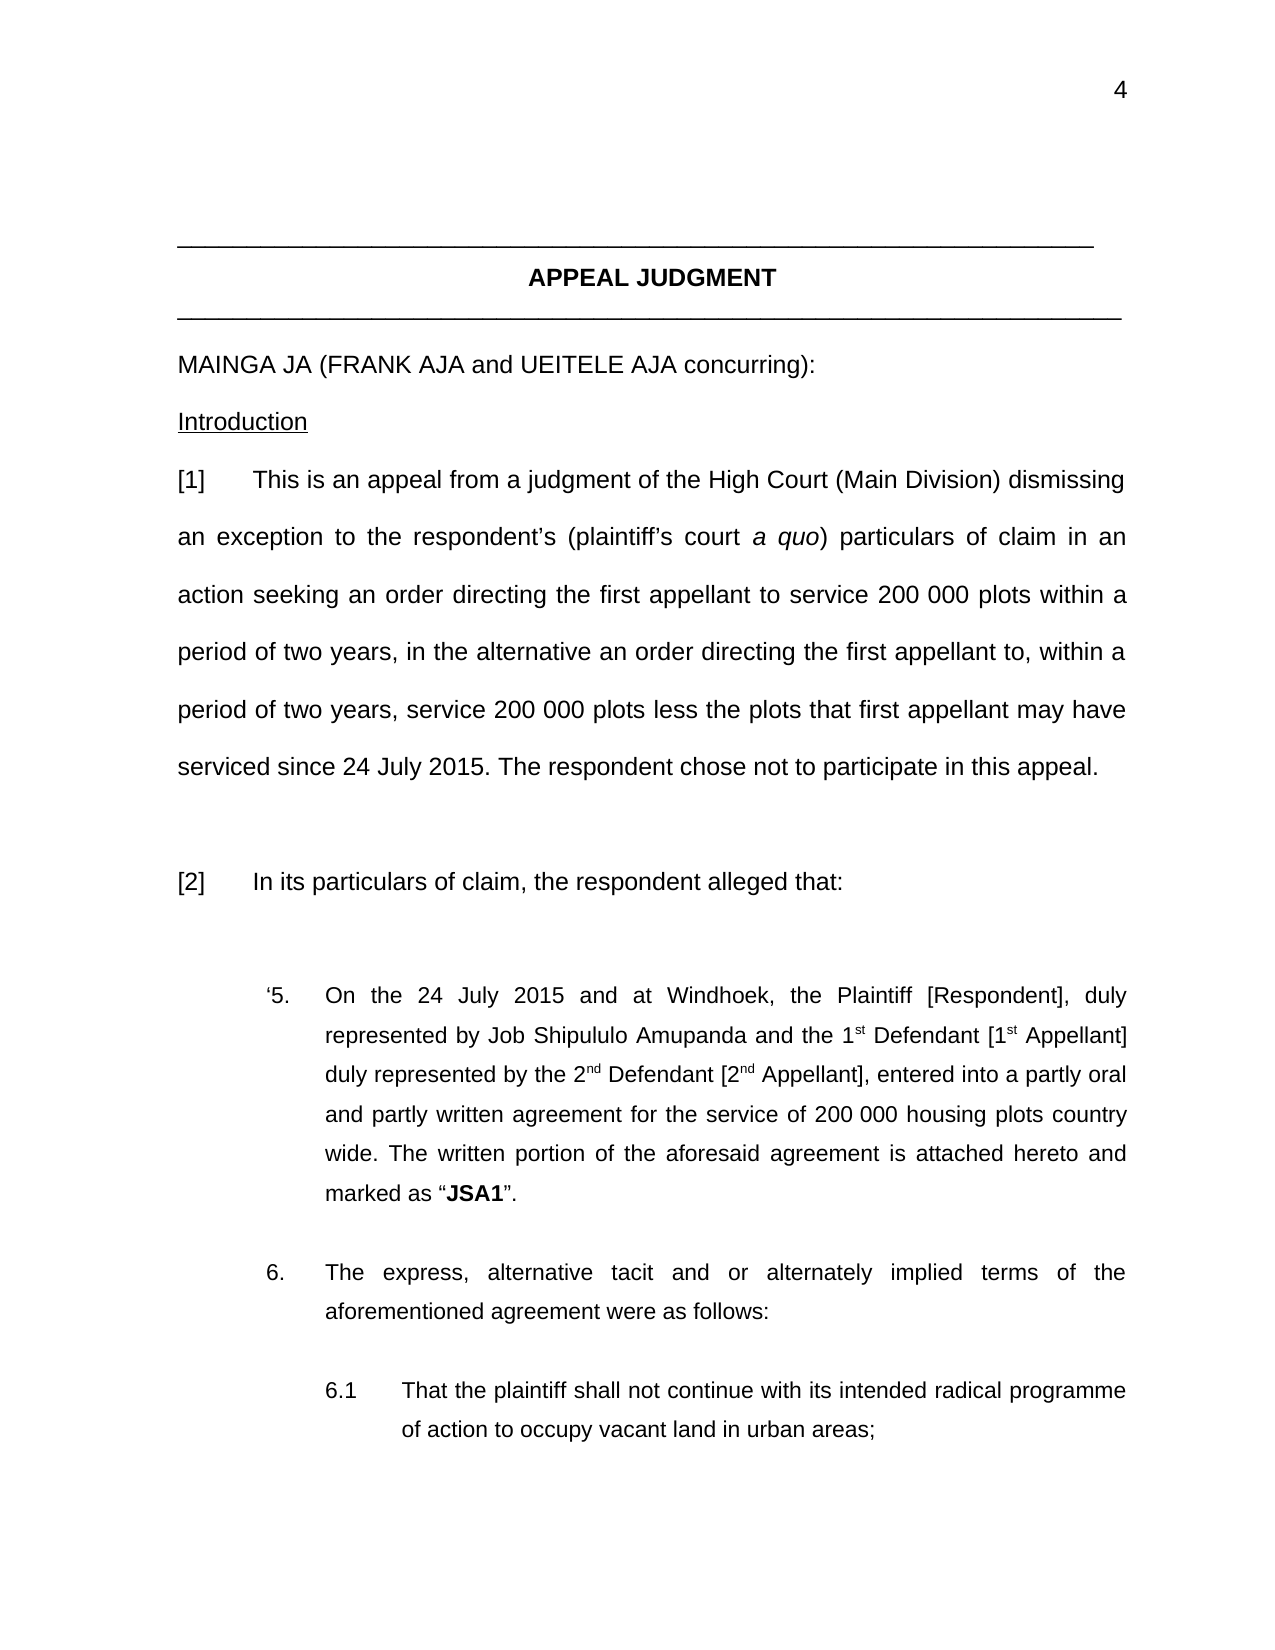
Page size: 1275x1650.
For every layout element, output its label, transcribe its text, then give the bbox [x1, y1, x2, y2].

text [2] In its particulars of claim, the respondent alleged that: [177, 867, 1127, 896]
text ‘5. On the 24 July 2015 and at Windhoek, the Plaintiff [Respondent], duly represented by Job Shipululo Amupanda and the 1st Defendant [1st Appellant] duly represented by the 2nd Defendant [2nd Appellant], entered into a partly oral and partly written agreement for the service of 200 000 housing plots country wide. The written portion of the aforesaid agreement is attached hereto and marked as “JSA1”. [177, 982, 1127, 1206]
text APPEAL JUDGMENT [177, 263, 1127, 292]
text ____________________________________________________________________ [177, 292, 1127, 321]
text [1] This is an appeal from a judgment of the High Court (Main Division) dismissing an exception to the respondent’s (plaintiff’s court a quo) particulars of claim in an action seeking an order directing the first appellant to service 200 000 plots within a period of two years, in the alternative an order directing the first appellant to, within a period of two years, service 200 000 plots less the plots that first appellant may have serviced since 24 July 2015. The respondent chose not to participate in this appeal. [177, 465, 1127, 781]
text MAINGA JA (FRANK AJA and UEITELE AJA concurring): [177, 350, 1127, 378]
text __________________________________________________________________ [177, 220, 1127, 249]
text Introduction [177, 407, 1127, 436]
text 6.1 That the plaintiff shall not continue with its intended radical programme of action to occupy vacant land in urban areas; [100, 1377, 1127, 1443]
text 6. The express, alternative tacit and or alternately implied terms of the aforementioned agreement were as follows: [100, 1258, 1127, 1324]
